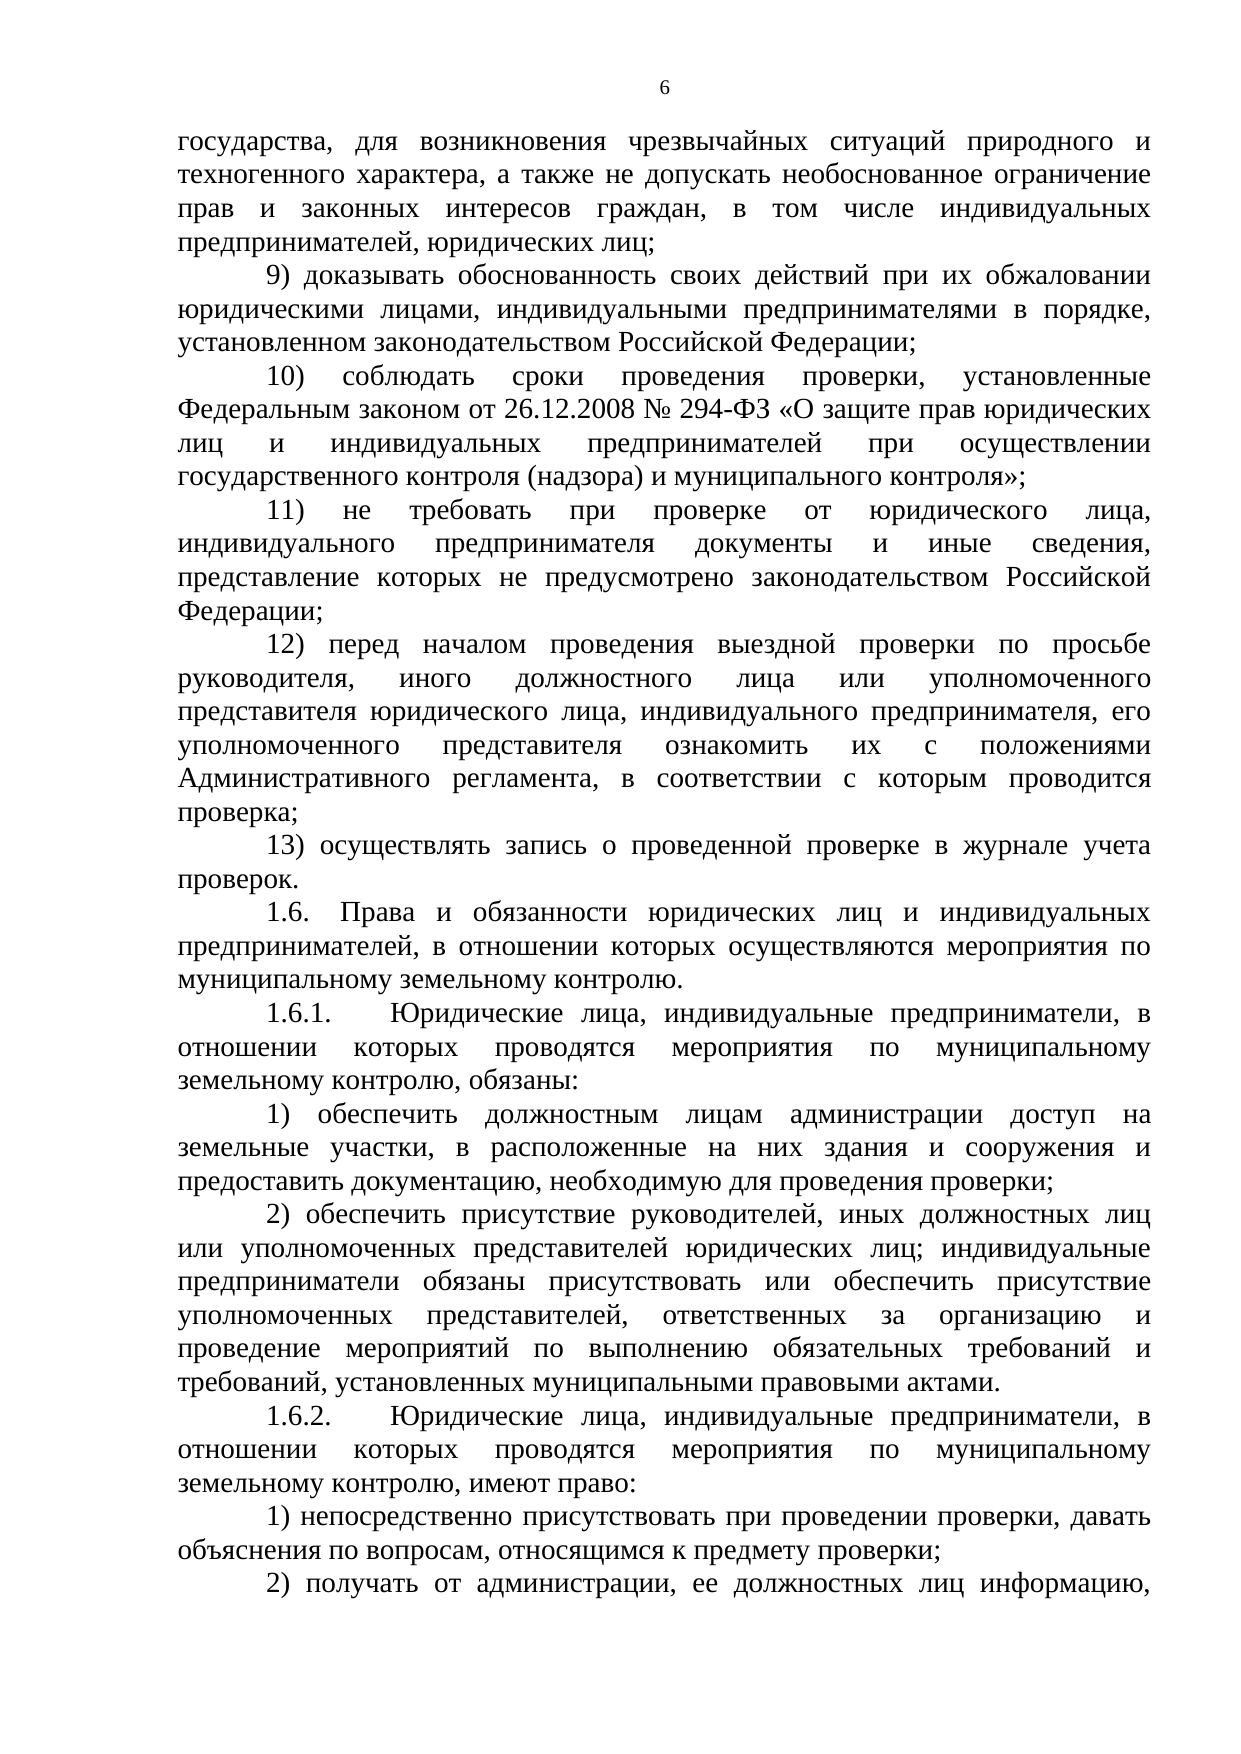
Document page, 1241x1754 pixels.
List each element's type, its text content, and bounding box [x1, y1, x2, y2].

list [177, 123, 1152, 257]
list 13) осуществлять запись о проведенной проверке в журнале учета проверок. [177, 827, 1152, 894]
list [177, 1565, 1152, 1599]
list 2) обеспечить присутствие руководителей, иных должностных лиц или уполномоченных представителей юридических лиц; индивидуальные предприниматели обязаны присутствовать или обеспечить присутствие уполномоченных представителей, ответственных за организацию и проведение мероприятий по выполнению обязательных требований и требований, установленных муниципальными правовыми актами. [177, 1196, 1152, 1398]
list 12) перед началом проведения выездной проверки по просьбе руководителя, иного должностного лица или уполномоченного представителя юридического лица, индивидуального предпринимателя, его уполномоченного представителя ознакомить их с положениями Административного регламента, в соответствии с которым проводится проверка; [177, 626, 1152, 827]
list 1) обеспечить должностным лицам администрации доступ на земельные участки, в расположенные на них здания и сооружения и предоставить документацию, необходимую для проведения проверки; [177, 1096, 1152, 1196]
list Юридические лица, индивидуальные предприниматели, в отношении которых проводятся мероприятия по муниципальному земельному контролю, обязаны: [177, 995, 1152, 1096]
list 11) не требовать при проверке от юридического лица, индивидуального предпринимателя документы и иные сведения, представление которых не предусмотрено законодательством Российской Федерации; [177, 492, 1152, 626]
list 10) соблюдать сроки проведения проверки, установленные Федеральным законом от 26.12.2008 № 294-ФЗ «О защите прав юридических лиц и индивидуальных предпринимателей при осуществлении государственного контроля (надзора) и муниципального контроля»; [177, 358, 1152, 492]
list Права и обязанности юридических лиц и индивидуальных предпринимателей, в отношении которых осуществляются мероприятия по муниципальному земельному контролю. [177, 894, 1152, 995]
list 1) непосредственно присутствовать при проведении проверки, давать объяснения по вопросам, относящимся к предмету проверки; [177, 1498, 1152, 1565]
list 9) доказывать обоснованность своих действий при их обжаловании юридическими лицами, индивидуальными предпринимателями в порядке, установленном законодательством Российской Федерации; [177, 257, 1152, 358]
list Юридические лица, индивидуальные предприниматели, в отношении которых проводятся мероприятия по муниципальному земельному контролю, имеют право: [177, 1398, 1152, 1498]
